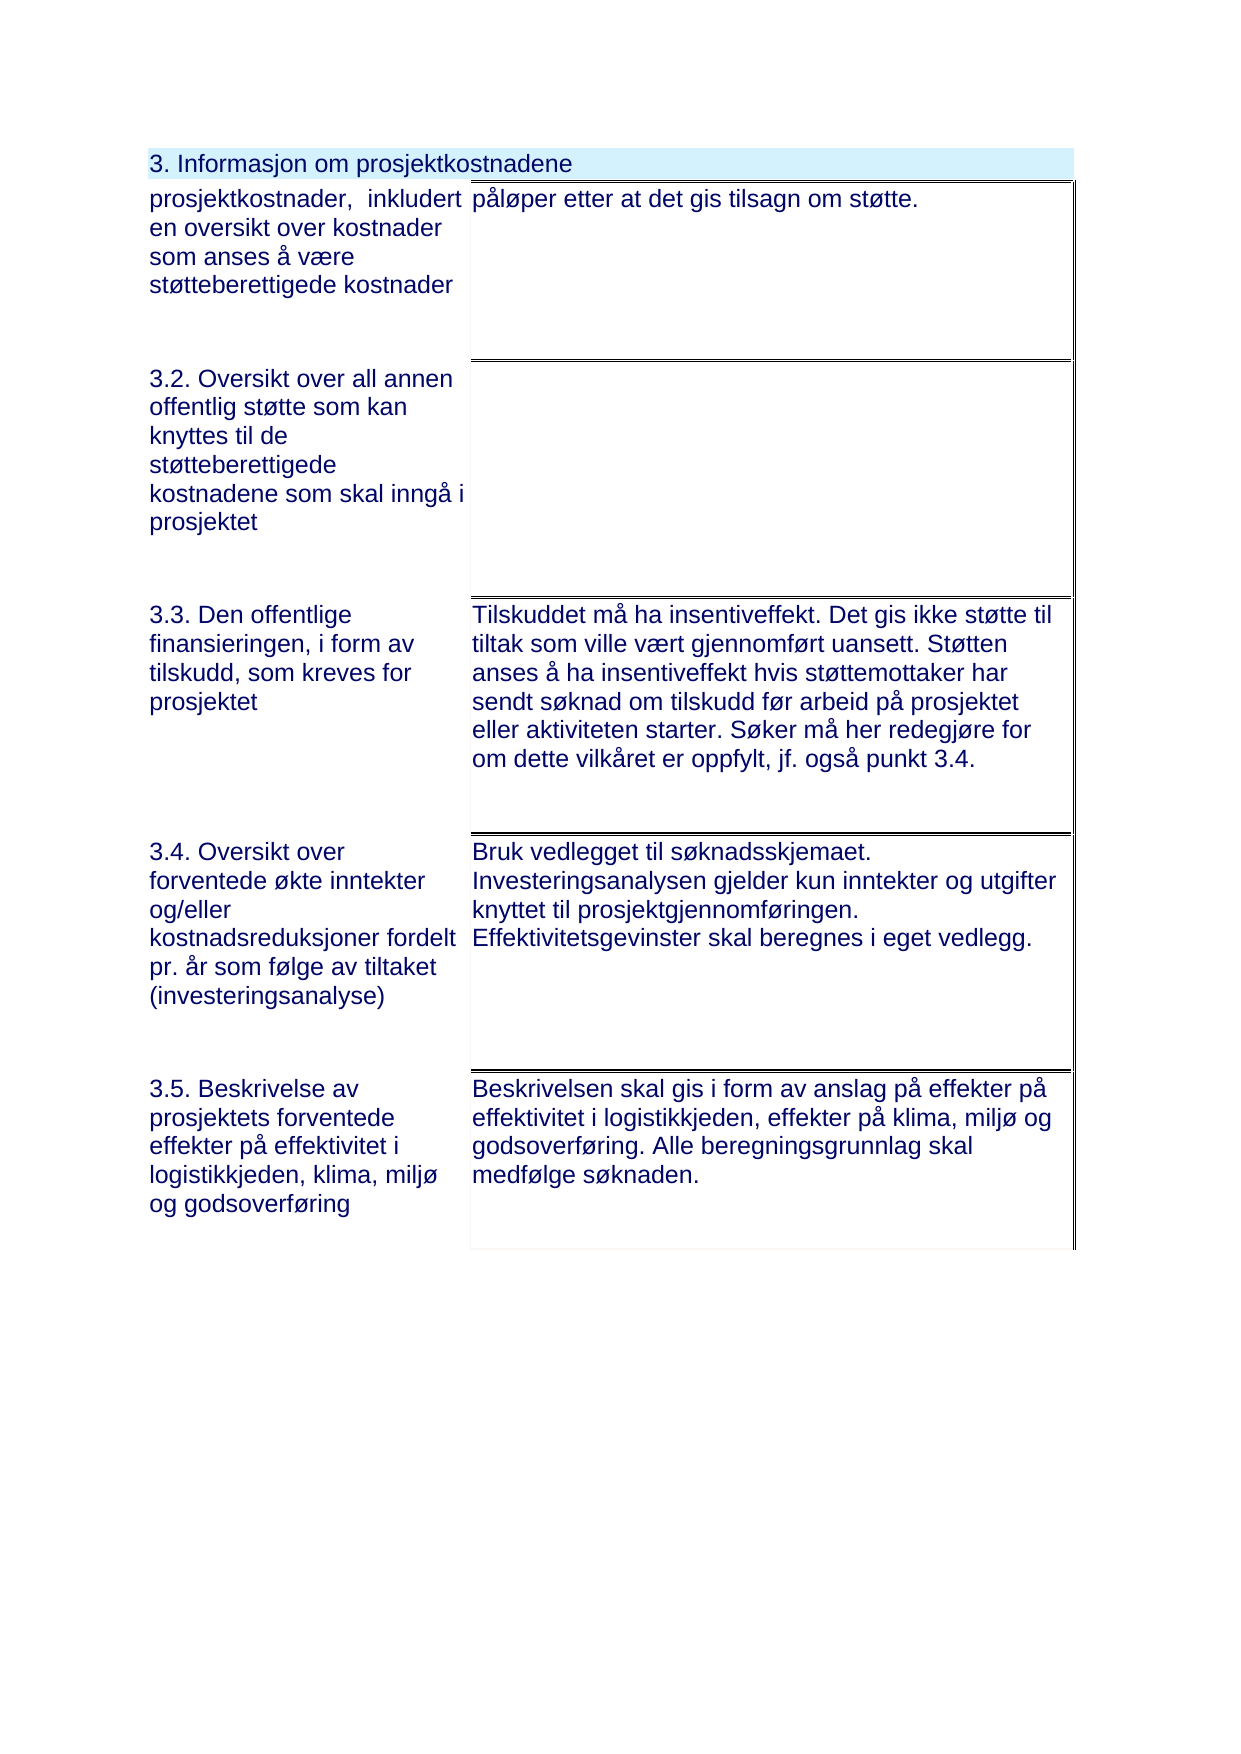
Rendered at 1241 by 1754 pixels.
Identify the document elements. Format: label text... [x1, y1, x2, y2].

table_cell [471, 180, 1074, 359]
table_cell 3.3. Den offentlige finansieringen, i form av tilskudd, som kreves for prosjektet [148, 596, 470, 832]
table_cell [148, 180, 470, 359]
table_cell Bruk vedlegget til søknadsskjemaet. Investeringsanalysen gjelder kun inntekter og utgifter knyttet til prosjektgjennomføringen. Effektivitetsgevinster skal beregnes i eget vedlegg. [471, 832, 1073, 1069]
table_header 3. Informasjon om prosjektkostnadene [148, 148, 1074, 179]
table_cell Beskrivelsen skal gis i form av anslag på effekter på effektivitet i logistikkjeden, effekter på klima, miljø og godsoverføring. Alle beregningsgrunnlag skal medfølge søknaden. [471, 1069, 1073, 1248]
table_cell 3.5. Beskrivelse av prosjektets forventede effekter på effektivitet i logistikkjeden, klima, miljø og godsoverføring [148, 1069, 470, 1248]
table_cell 3.2. Oversikt over all annen offentlig støtte som kan knyttes til de støtteberettigede kostnadene som skal inngå i prosjektet [148, 359, 470, 596]
table_cell Tilskuddet må ha insentiveffekt. Det gis ikke støtte til tiltak som ville vært gjennomført uansett. Støtten anses å ha insentiveffekt hvis støttemottaker har sendt søknad om tilskudd før arbeid på prosjektet eller aktiviteten starter. Søker må her redegjøre for om dette vilkåret er oppfylt, jf. også punkt 3.4. [471, 596, 1074, 832]
table_cell [471, 359, 1074, 596]
table_cell 3.4. Oversikt over forventede økte inntekter og/eller kostnadsreduksjoner fordelt pr. år som følge av tiltaket (investeringsanalyse) [148, 832, 470, 1069]
